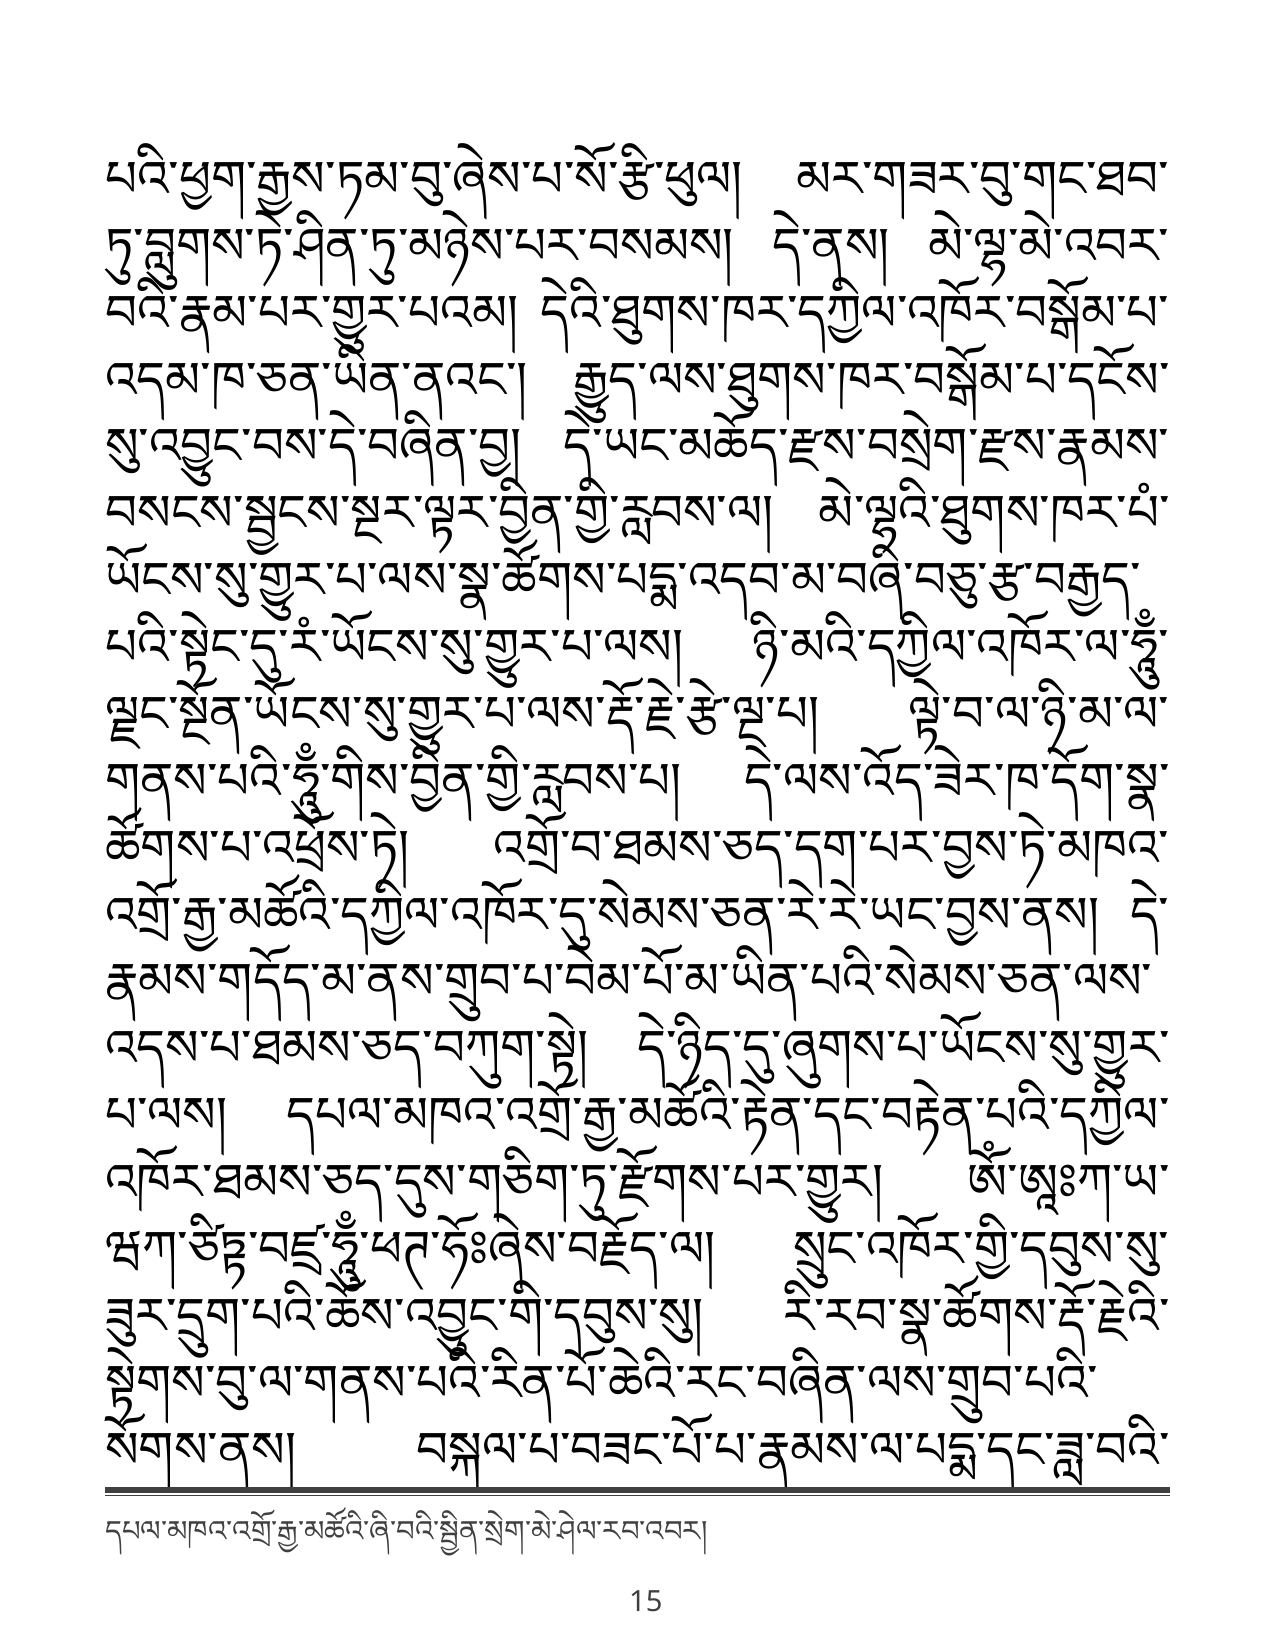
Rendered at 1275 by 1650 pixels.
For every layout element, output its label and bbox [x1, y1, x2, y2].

text [105, 150, 1170, 1479]
